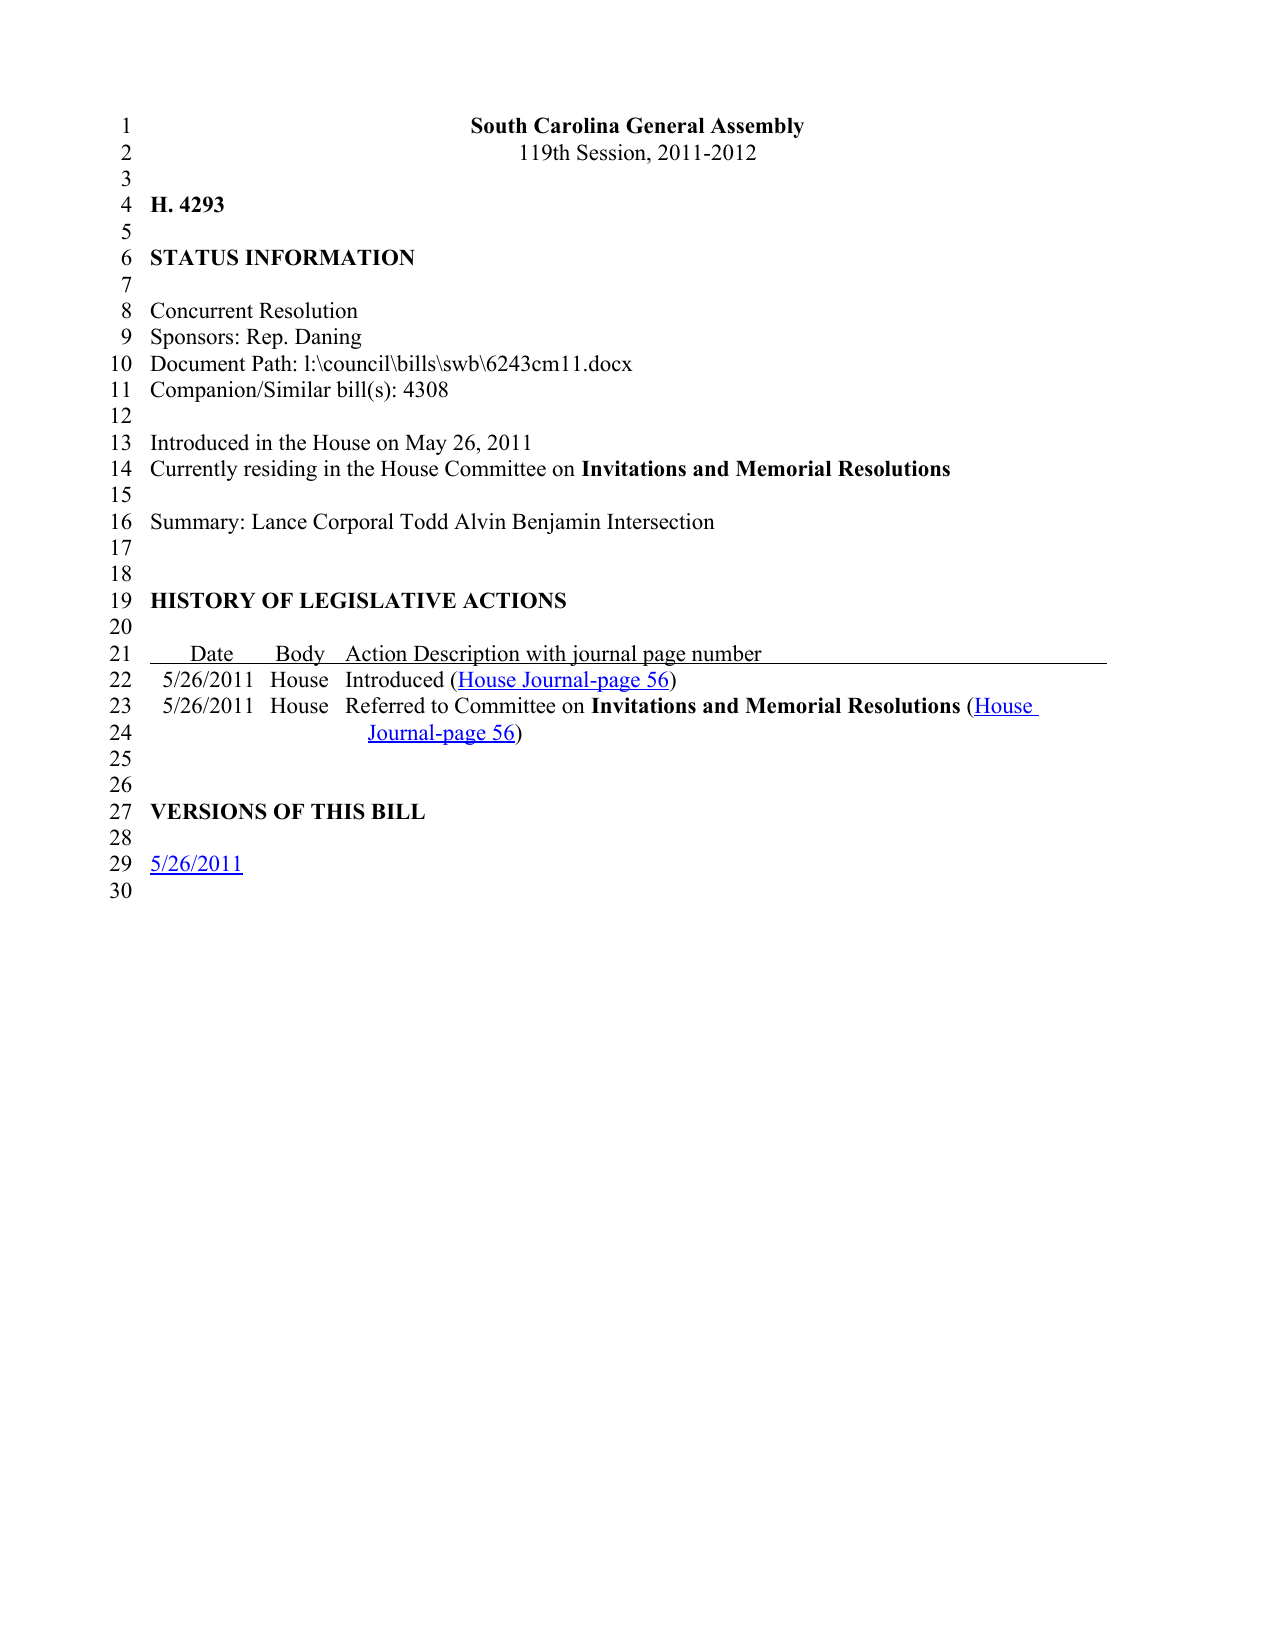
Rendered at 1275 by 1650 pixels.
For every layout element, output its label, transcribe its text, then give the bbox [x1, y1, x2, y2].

text Sponsors: Rep. Daning [150, 323, 1125, 350]
text Summary: Lance Corporal Todd Alvin Benjamin Intersection [150, 508, 1125, 534]
text H. 4293 [150, 192, 1125, 218]
text Introduced in the House on May 26, 2011 [150, 429, 1125, 455]
text Companion/Similar bill(s): 4308 [150, 376, 1125, 402]
text HISTORY OF LEGISLATIVE ACTIONS [150, 587, 1125, 613]
text South Carolina General Assembly [150, 112, 1125, 139]
text Date Body Action Description with journal page number [150, 639, 1125, 666]
text 5/26/2011 [150, 850, 1125, 877]
text Document Path: l:\council\bills\swb\6243cm11.docx [150, 350, 1125, 376]
text 5/26/2011 House Introduced (House Journal-page 56) [150, 666, 1125, 692]
text 5/26/2011 House Referred to Committee on Invitations and Memorial Resolutions (House Journal-page 56) [150, 692, 1125, 745]
text Concurrent Resolution [150, 297, 1125, 323]
text VERSIONS OF THIS BILL [150, 798, 1125, 824]
text STATUS INFORMATION [150, 244, 1125, 271]
text Currently residing in the House Committee on Invitations and Memorial Resolutions [150, 455, 1125, 481]
text 119th Session, 2011-2012 [150, 139, 1125, 165]
